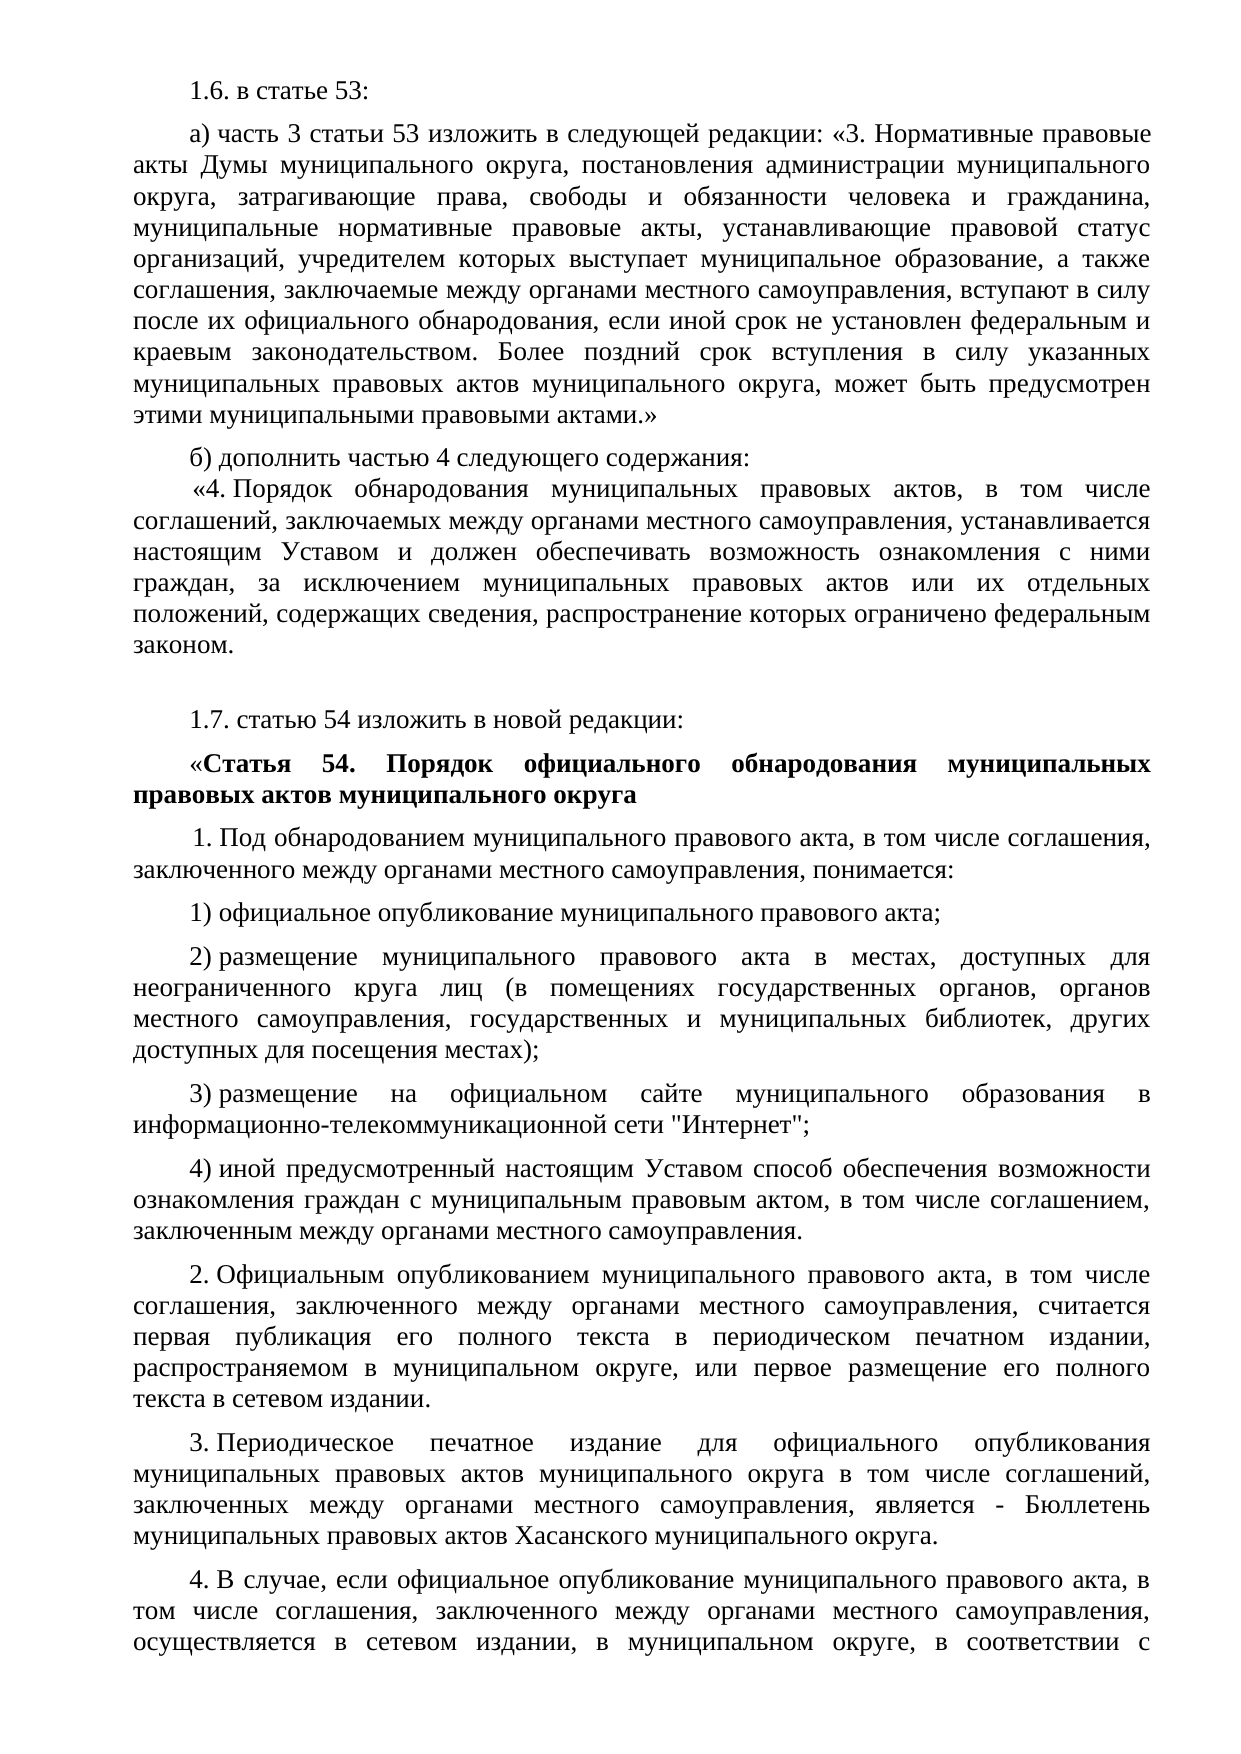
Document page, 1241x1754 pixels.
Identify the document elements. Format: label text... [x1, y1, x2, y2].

text 2. Официальным опубликованием муниципального правового акта, в том числе соглашения, заключенного между органами местного самоуправления, считается первая публикация его полного текста в периодическом печатном издании, распространяемом в муниципальном округе, или первое размещение его полного текста в сетевом издании. [133, 1258, 1152, 1413]
text а) часть 3 статьи 53 изложить в следующей редакции: «3. Нормативные правовые акты Думы муниципального округа, постановления администрации муниципального округа, затрагивающие права, свободы и обязанности человека и гражданина, муниципальные нормативные правовые акты, устанавливающие правовой статус организаций, учредителем которых выступает муниципальное образование, а также соглашения, заключаемые между органами местного самоуправления, вступают в силу после их официального обнародования, если иной срок не установлен федеральным и краевым законодательством. Более поздний срок вступления в силу указанных муниципальных правовых актов муниципального округа, может быть предусмотрен этими муниципальными правовыми актами.» [133, 117, 1152, 429]
text 1.6. в статье 53: [133, 74, 1152, 105]
text «Статья 54. Порядок официального обнародования муниципальных правовых актов муниципального округа [133, 747, 1152, 809]
text 1) официальное опубликование муниципального правового акта; [133, 896, 1152, 927]
text б) дополнить частью 4 следующего содержания: [133, 441, 1152, 473]
text 2) размещение муниципального правового акта в местах, доступных для неограниченного круга лиц (в помещениях государственных органов, органов местного самоуправления, государственных и муниципальных библиотек, других доступных для посещения местах); [133, 940, 1152, 1064]
text 3. Периодическое печатное издание для официального опубликования муниципальных правовых актов муниципального округа в том числе соглашений, заключенных между органами местного самоуправления, является - Бюллетень муниципальных правовых актов Хасанского муниципального округа. [133, 1426, 1152, 1551]
text 3) размещение на официальном сайте муниципального образования в информационно-телекоммуникационной сети "Интернет"; [133, 1077, 1152, 1139]
text «4. Порядок обнародования муниципальных правовых актов, в том числе соглашений, заключаемых между органами местного самоуправления, устанавливается настоящим Уставом и должен обеспечивать возможность ознакомления с ними граждан, за исключением муниципальных правовых актов или их отдельных положений, содержащих сведения, распространение которых ограничено федеральным законом. [133, 473, 1152, 659]
text 1.7. статью 54 изложить в новой редакции: [133, 703, 1152, 734]
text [133, 1563, 1152, 1657]
text 1. Под обнародованием муниципального правового акта, в том числе соглашения, заключенного между органами местного самоуправления, понимается: [133, 822, 1152, 884]
text 4) иной предусмотренный настоящим Уставом способ обеспечения возможности ознакомления граждан с муниципальным правовым актом, в том числе соглашением, заключенным между органами местного самоуправления. [133, 1152, 1152, 1245]
